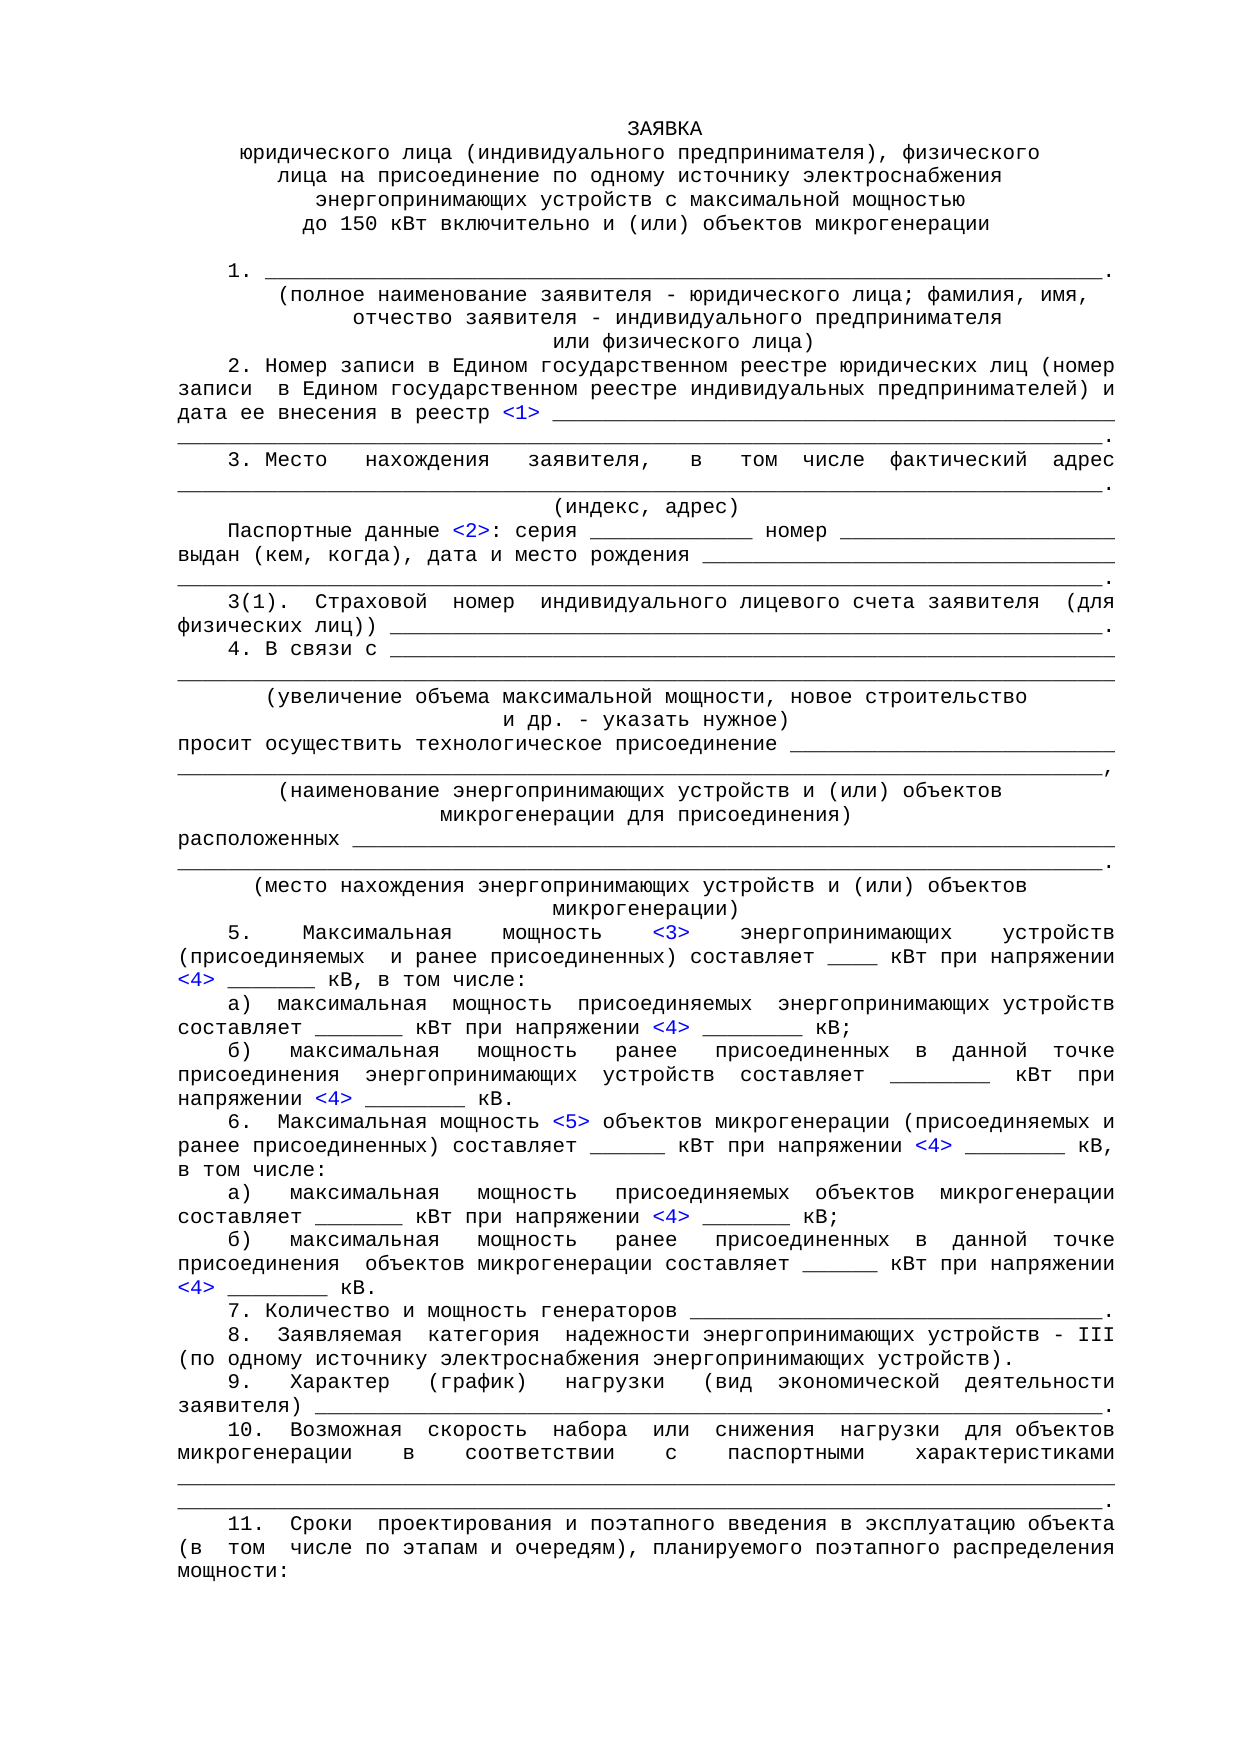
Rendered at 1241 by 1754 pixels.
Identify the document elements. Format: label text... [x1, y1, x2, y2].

text дата ее внесения в реестр <1> _____________________________________________ [177, 402, 1152, 426]
text лица на присоединение по одному источнику электроснабжения [177, 165, 1152, 189]
text __________________________________________________________________________. [177, 567, 1152, 591]
text юридического лица (индивидуального предпринимателя), физического [177, 142, 1152, 165]
text микрогенерации для присоединения) [177, 804, 1152, 827]
text и др. - указать нужное) [177, 709, 1152, 733]
text (индекс, адрес) [177, 496, 1152, 520]
text <4> ________ кВ. [177, 1277, 1152, 1300]
text микрогенерации в соответствии с паспортными характеристиками [177, 1442, 1152, 1466]
text или физического лица) [177, 331, 1152, 354]
text 3(1). Страховой номер индивидуального лицевого счета заявителя (для [177, 591, 1152, 615]
text выдан (кем, когда), дата и место рождения _________________________________ [177, 544, 1152, 567]
text 10. Возможная скорость набора или снижения нагрузки для объектов [177, 1419, 1152, 1442]
text (полное наименование заявителя - юридического лица; фамилия, имя, [177, 284, 1152, 307]
text __________________________________________________________________________. [177, 851, 1152, 875]
text мощности: [177, 1561, 1152, 1584]
text напряжении <4> ________ кВ. [177, 1088, 1152, 1111]
text __________________________________________________________________________, [177, 757, 1152, 780]
text энергопринимающих устройств с максимальной мощностью [177, 189, 1152, 213]
text отчество заявителя - индивидуального предпринимателя [177, 307, 1152, 331]
text (наименование энергопринимающих устройств и (или) объектов [177, 780, 1152, 804]
text присоединения энергопринимающих устройств составляет ________ кВт при [177, 1064, 1152, 1088]
text до 150 кВт включительно и (или) объектов микрогенерации [177, 213, 1152, 236]
text ранее присоединенных) составляет ______ кВт при напряжении <4> ________ кВ, [177, 1135, 1152, 1158]
text ___________________________________________________________________________ [177, 1466, 1152, 1489]
text 6. Максимальная мощность <5> объектов микрогенерации (присоединяемых и [177, 1111, 1152, 1135]
text (по одному источнику электроснабжения энергопринимающих устройств). [177, 1348, 1152, 1371]
text б) максимальная мощность ранее присоединенных в данной точке [177, 1040, 1152, 1064]
text заявителя) _______________________________________________________________. [177, 1395, 1152, 1419]
text а) максимальная мощность присоединяемых объектов микрогенерации [177, 1182, 1152, 1206]
text ЗАЯВКА [177, 118, 1152, 142]
text <4> _______ кВ, в том числе: [177, 969, 1152, 993]
text в том числе: [177, 1158, 1152, 1182]
text записи в Едином государственном реестре индивидуальных предпринимателей) и [177, 378, 1152, 402]
text 11. Сроки проектирования и поэтапного введения в эксплуатацию объекта [177, 1513, 1152, 1537]
text а) максимальная мощность присоединяемых энергопринимающих устройств [177, 993, 1152, 1017]
text присоединения объектов микрогенерации составляет ______ кВт при напряжении [177, 1253, 1152, 1277]
text физических лиц)) _________________________________________________________. [177, 615, 1152, 638]
text составляет _______ кВт при напряжении <4> _______ кВ; [177, 1206, 1152, 1229]
text (присоединяемых и ранее присоединенных) составляет ____ кВт при напряжении [177, 946, 1152, 969]
text Паспортные данные <2>: серия _____________ номер ______________________ [177, 520, 1152, 544]
text 3. Место нахождения заявителя, в том числе фактический адрес [177, 449, 1152, 473]
text __________________________________________________________________________. [177, 473, 1152, 496]
text б) максимальная мощность ранее присоединенных в данной точке [177, 1229, 1152, 1253]
text 7. Количество и мощность генераторов _________________________________. [177, 1300, 1152, 1324]
text (увеличение объема максимальной мощности, новое строительство [177, 686, 1152, 709]
text 5. Максимальная мощность <3> энергопринимающих устройств [177, 922, 1152, 946]
text (место нахождения энергопринимающих устройств и (или) объектов [177, 875, 1152, 898]
text расположенных _____________________________________________________________ [177, 827, 1152, 851]
text 8. Заявляемая категория надежности энергопринимающих устройств - III [177, 1324, 1152, 1348]
text микрогенерации) [177, 898, 1152, 922]
text __________________________________________________________________________. [177, 426, 1152, 449]
text 1. ___________________________________________________________________. [177, 260, 1152, 284]
text 2. Номер записи в Едином государственном реестре юридических лиц (номер [177, 354, 1152, 378]
text составляет _______ кВт при напряжении <4> ________ кВ; [177, 1017, 1152, 1040]
text ___________________________________________________________________________ [177, 662, 1152, 686]
text (в том числе по этапам и очередям), планируемого поэтапного распределения [177, 1537, 1152, 1561]
text 4. В связи с __________________________________________________________ [177, 638, 1152, 662]
text 9. Характер (график) нагрузки (вид экономической деятельности [177, 1371, 1152, 1395]
text __________________________________________________________________________. [177, 1489, 1152, 1513]
text просит осуществить технологическое присоединение __________________________ [177, 733, 1152, 757]
